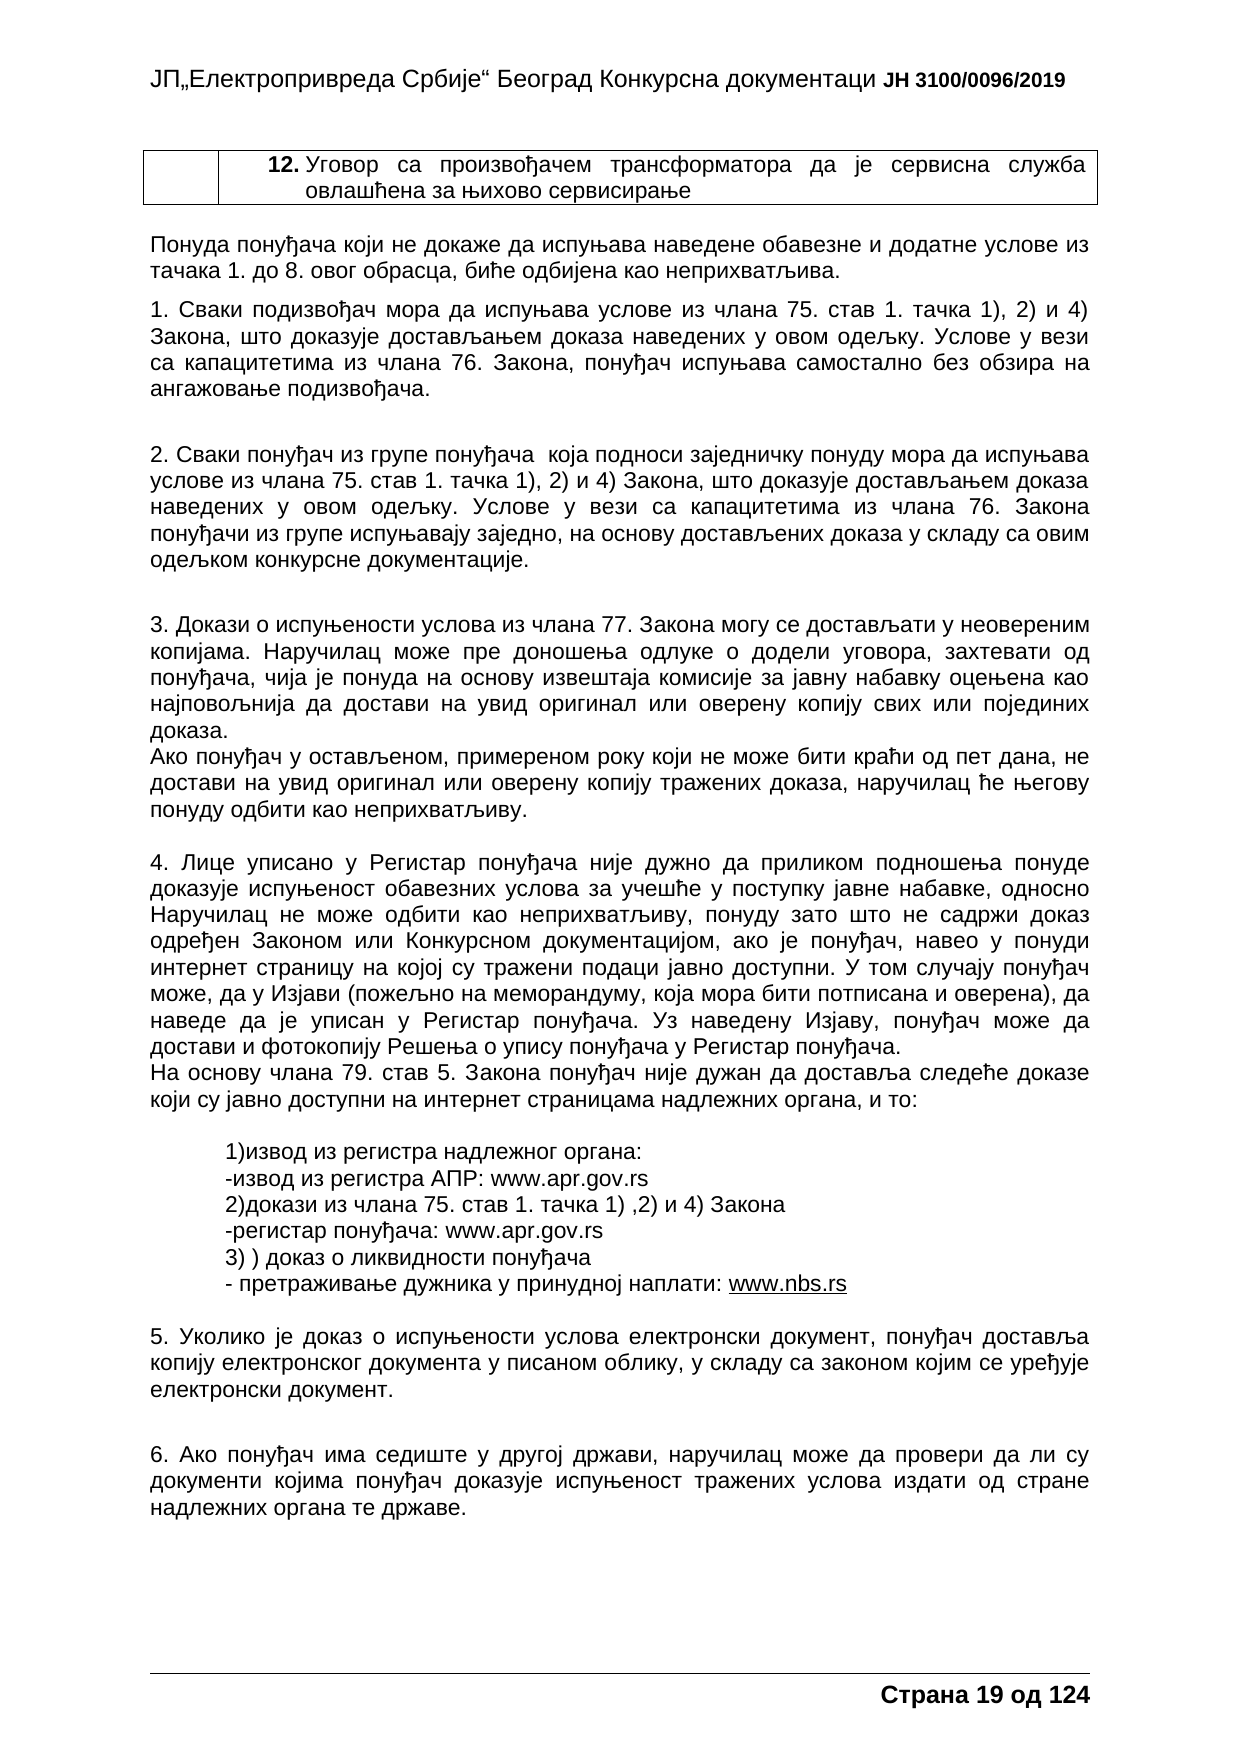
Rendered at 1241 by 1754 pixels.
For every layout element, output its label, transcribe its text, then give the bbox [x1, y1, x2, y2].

text Ако понуђач у остављеном, примереном року који не може бити краћи од пет дана, не достави на увид оригинал или оверену копију тражених доказа, наручилац ће његову понуду одбити као неприхватљиву. [150, 743, 1090, 822]
text 1)извод из регистра надлежног органа: [150, 1138, 1090, 1165]
text Понуда понуђача који не докаже да испуњава наведене обавезне и додатне услове из тачака 1. до 8. овог обрасца, биће одбијена као неприхватљива. [150, 231, 1090, 284]
text - претраживање дужника у принудној наплати: www.nbs.rs [150, 1270, 1090, 1296]
text 2)докази из члана 75. став 1. тачка 1) ,2) и 4) Закона [150, 1191, 1090, 1217]
text 1. Сваки подизвођач мора да испуњава услове из члана 75. став 1. тачка 1), 2) и 4) Закона, што доказује достављањем доказа наведених у овом одељку. Услове у вези са капацитетима из члана 76. Закона, понуђач испуњава самостално без обзира на ангажовање подизвођача. [150, 296, 1090, 402]
text 2. Сваки понуђач из групе понуђача која подноси заједничку понуду мора да испуњава услове из члана 75. став 1. тачка 1), 2) и 4) Закона, што доказује достављањем доказа наведених у овом одељку. Услове у вези са капацитетима из члана 76. Закона понуђачи из групе испуњавају заједно, на основу достављених доказа у складу са овим одељком конкурсне документације. [150, 441, 1090, 572]
text -извод из регистра АПР: www.apr.gov.rs [150, 1165, 1090, 1191]
text 5. Уколико је доказ о испуњености услова електронски документ, понуђач доставља копију електронског документа у писаном облику, у складу са законом којим се уређује електронски документ. [150, 1323, 1090, 1402]
text -регистар понуђача: www.apr.gov.rs [150, 1217, 1090, 1244]
text 3. Докази о испуњености услова из члана 77. Закона могу се достављати у неовереним копијама. Наручилац може пре доношења одлуке о додели уговора, захтевати од понуђача, чија је понуда на основу извештаја комисије за јавну набавку оцењена као најповољнија да достави на увид оригинал или оверену копију свих или појединих доказа. [150, 611, 1090, 743]
table_cell 8. [144, 151, 218, 204]
text 3) ) доказ о ликвидности понуђача [150, 1244, 1090, 1270]
text На основу члана 79. став 5. Закона понуђач није дужан да доставља следеће доказе који су јавно доступни на интернет страницама надлежних органа, и то: [150, 1059, 1090, 1112]
text 4. Лице уписано у Регистар понуђача није дужно да приликом подношења понуде доказује испуњеност обавезних услова за учешће у поступку јавне набавке, односно Наручилац не може одбити као неприхватљиву, понуду зато што не садржи доказ одређен Законом или Конкурсном документацијом, ако је понуђач, навео у понуди интернет страницу на којој су тражени подаци јавно доступни. У том случају понуђач може, да у Изјави (пожељно на меморандуму, која мора бити потписана и оверена), да наведе да је уписан у Регистар понуђача. Уз наведену Изјаву, понуђач може да достави и фотокопију Решења о упису понуђача у Регистар понуђача. [150, 848, 1090, 1059]
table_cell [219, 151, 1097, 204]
text 6. Ако понуђач има седиште у другој држави, наручилац може да провери да ли су документи којима понуђач доказује испуњеност тражених услова издати од стране надлежних органа те државе. [150, 1441, 1090, 1520]
